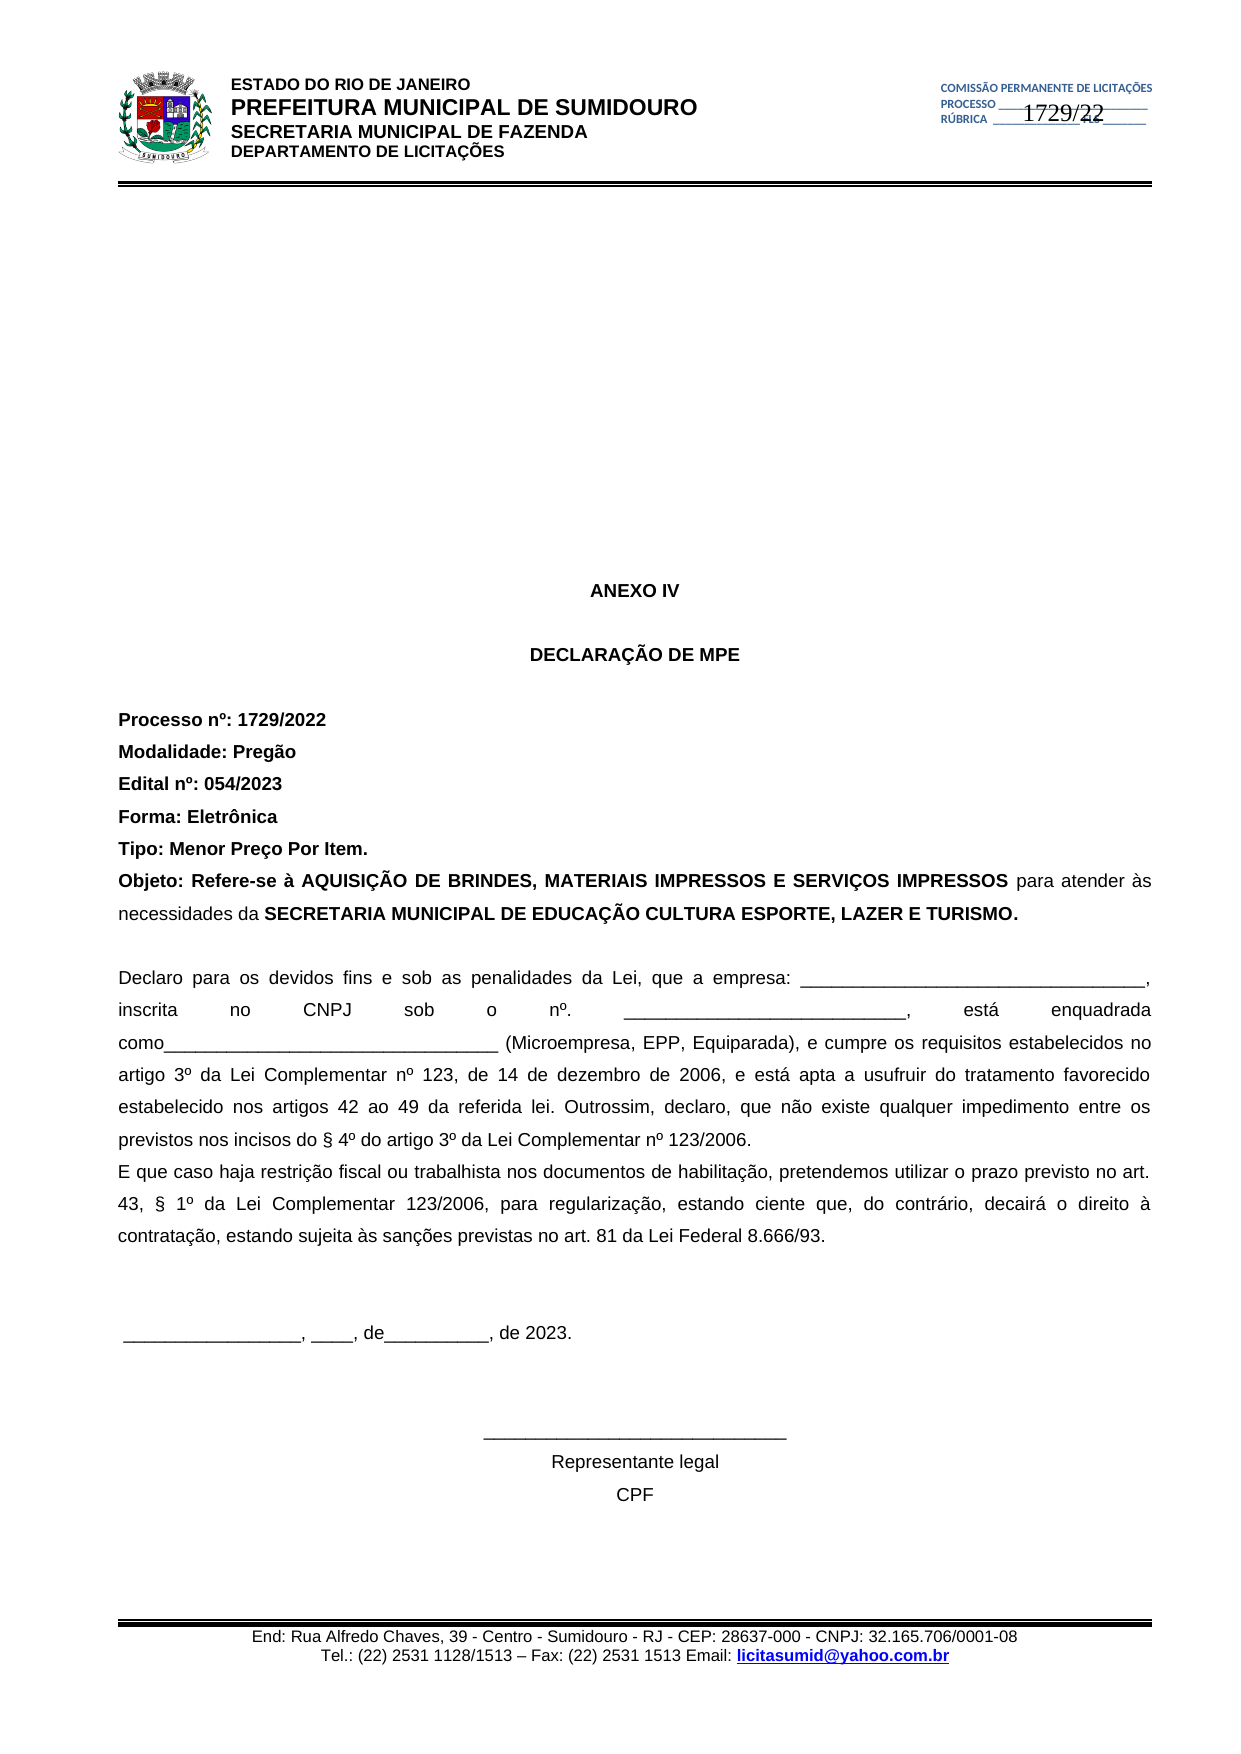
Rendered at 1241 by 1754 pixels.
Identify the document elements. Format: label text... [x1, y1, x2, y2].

text Tipo: Menor Preço Por Item. [118, 838, 1152, 859]
text ANEXO IV [118, 579, 1151, 601]
text Processo nº: 1729/2022 [118, 708, 1152, 730]
text _________________, ____, de__________, de 2023. [118, 1322, 1152, 1344]
picture [118, 71, 212, 164]
text E que caso haja restrição fiscal ou trabalhista nos documentos de habilitação, pretendemos utilizar o prazo previsto no art. 43, § 1º da Lei Complementar 123/2006, para regularização, estando ciente que, do contrário, decairá o direito à contratação, estando sujeita às sanções previstas no art. 81 da Lei Federal 8.666/93. [118, 1161, 1152, 1247]
text Declaro para os devidos fins e sob as penalidades da Lei, que a empresa: _________________________________, inscrita no CNPJ sob o nº. ___________________________, está enquadrada como________________________________ (Microempresa, EPP, Equiparada), e cumpre os requisitos estabelecidos no artigo 3º da Lei Complementar nº 123, de 14 de dezembro de 2006, e está apta a usufruir do tratamento favorecido estabelecido nos artigos 42 ao 49 da referida lei. Outrossim, declaro, que não existe qualquer impedimento entre os previstos nos incisos do § 4º do artigo 3º da Lei Complementar nº 123/2006. [118, 967, 1152, 1150]
text DECLARAÇÃO DE MPE [118, 644, 1151, 666]
text CPF [118, 1483, 1152, 1505]
text Modalidade: Pregão [118, 741, 1152, 762]
text _____________________________ [118, 1419, 1152, 1441]
text Objeto: Refere-se à AQUISIÇÃO DE BRINDES, MATERIAIS IMPRESSOS E SERVIÇOS IMPRESSOS para atender às necessidades da SECRETARIA MUNICIPAL DE EDUCAÇÃO CULTURA ESPORTE, LAZER E TURISMO. [118, 870, 1152, 924]
text Edital nº: 054/2023 [118, 773, 1152, 795]
text Forma: Eletrônica [118, 805, 1152, 827]
text Representante legal [118, 1451, 1152, 1473]
